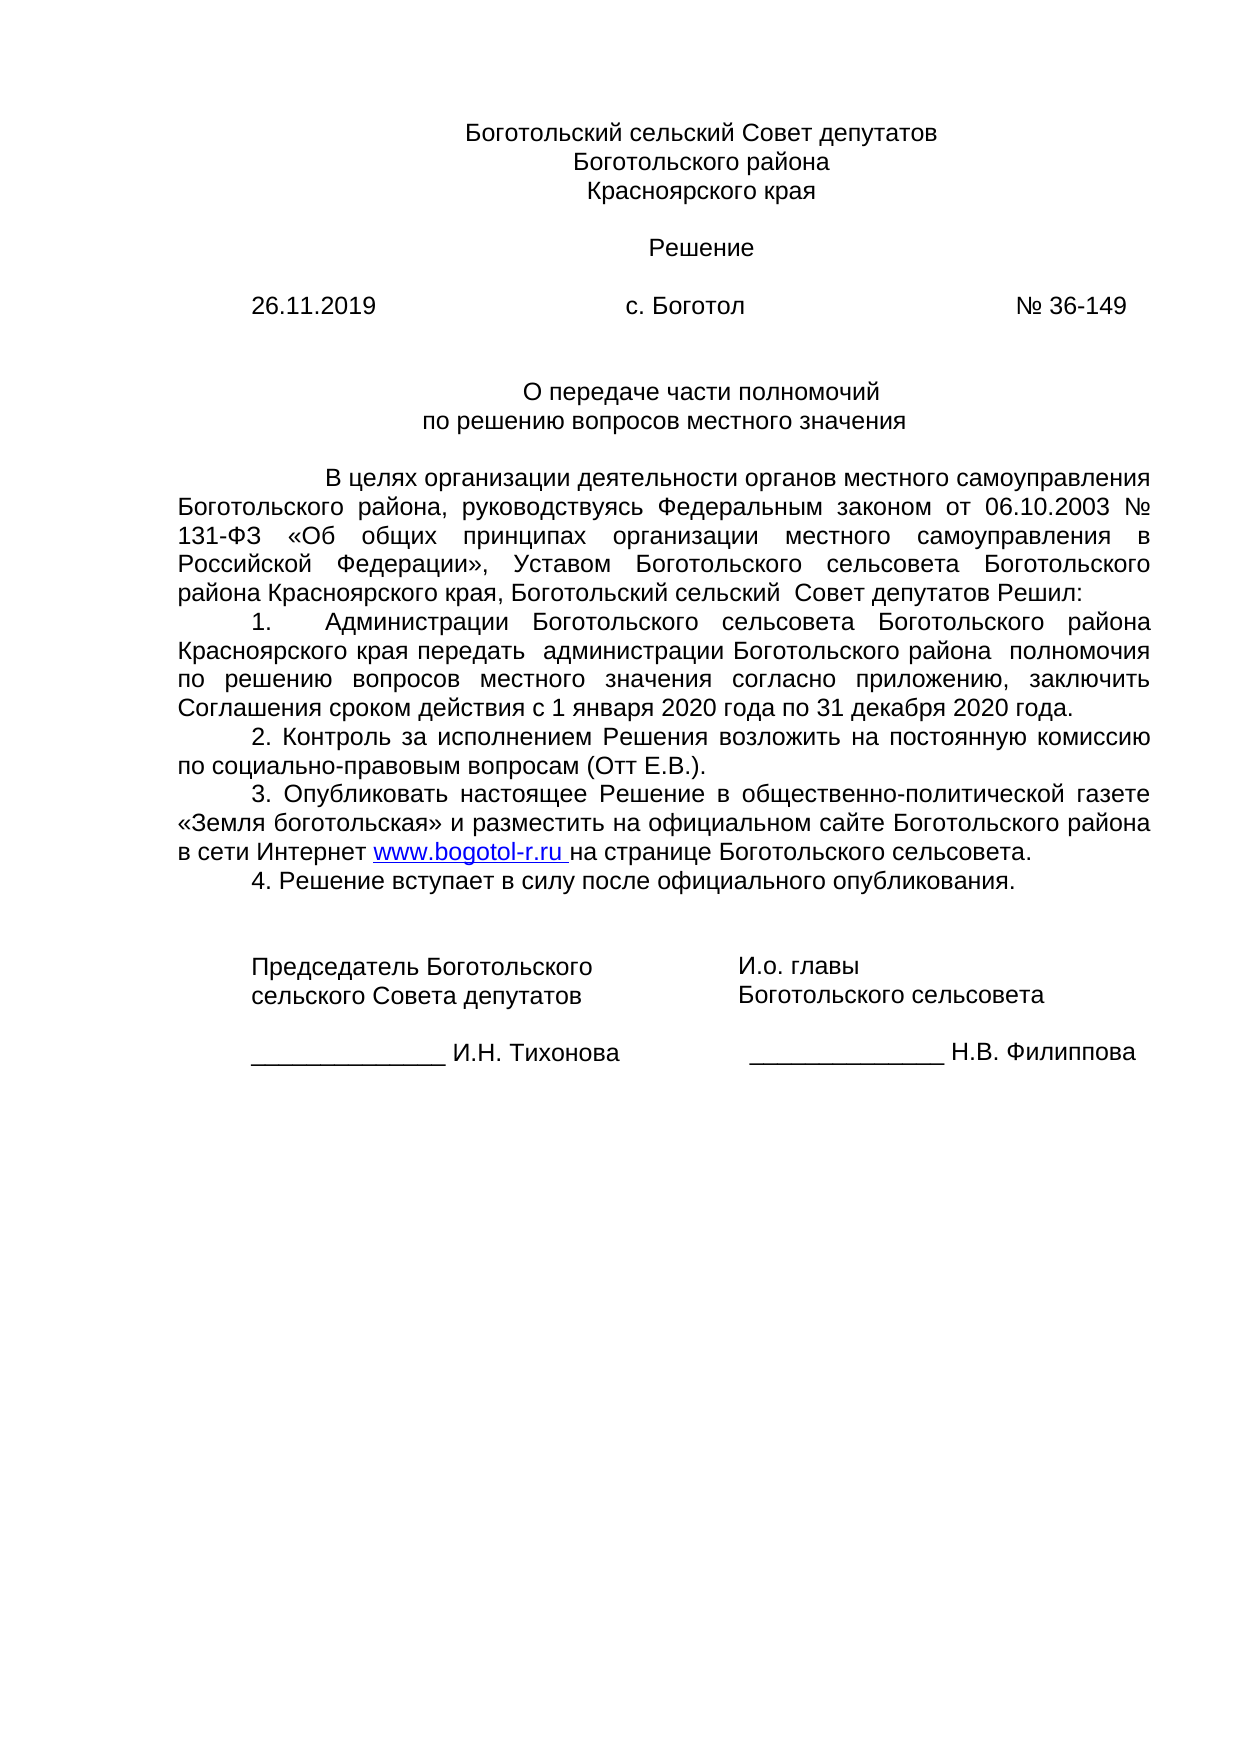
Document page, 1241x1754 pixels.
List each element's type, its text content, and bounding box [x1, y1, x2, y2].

text Решение [177, 233, 1152, 262]
text 2. Контроль за исполнением Решения возложить на постоянную комиссию по социально-правовым вопросам (Отт Е.В.). [177, 722, 1152, 779]
text О передаче части полномочий по решению вопросов местного значения [177, 377, 1152, 434]
table_header Председатель Боготольского сельского Совета депутатов ______________ И.Н. Тихонова [166, 923, 664, 1067]
text Боготольский сельский Совет депутатов [177, 118, 1152, 147]
text Красноярского края [177, 176, 1152, 204]
text 26.11.2019 с. Боготол № 36-149 [177, 291, 1152, 319]
text 3. Опубликовать настоящее Решение в общественно-политической газете «Земля боготольская» и разместить на официальном сайте Боготольского района в сети Интернет www.bogotol-r.ru на странице Боготольского сельсовета. [177, 779, 1152, 866]
text Боготольского района [177, 147, 1152, 176]
text В целях организации деятельности органов местного самоуправления Боготольского района, руководствуясь Федеральным законом от 06.10.2003 № 131-ФЗ «Об общих принципах организации местного самоуправления в Российской Федерации», Уставом Боготольского сельсовета Боготольского района Красноярского края, Боготольский сельский Совет депутатов Решил: [177, 463, 1152, 607]
list Администрации Боготольского сельсовета Боготольского района Красноярского края передать администрации Боготольского района полномочия по решению вопросов местного значения согласно приложению, заключить Соглашения сроком действия с 1 января 2020 года по 31 декабря 2020 года. [177, 607, 1152, 722]
table_header И.о. главы Боготольского сельсовета ______________ Н.В. Филиппова [664, 923, 1163, 1067]
text 4. Решение вступает в силу после официального опубликования. [177, 866, 1152, 894]
